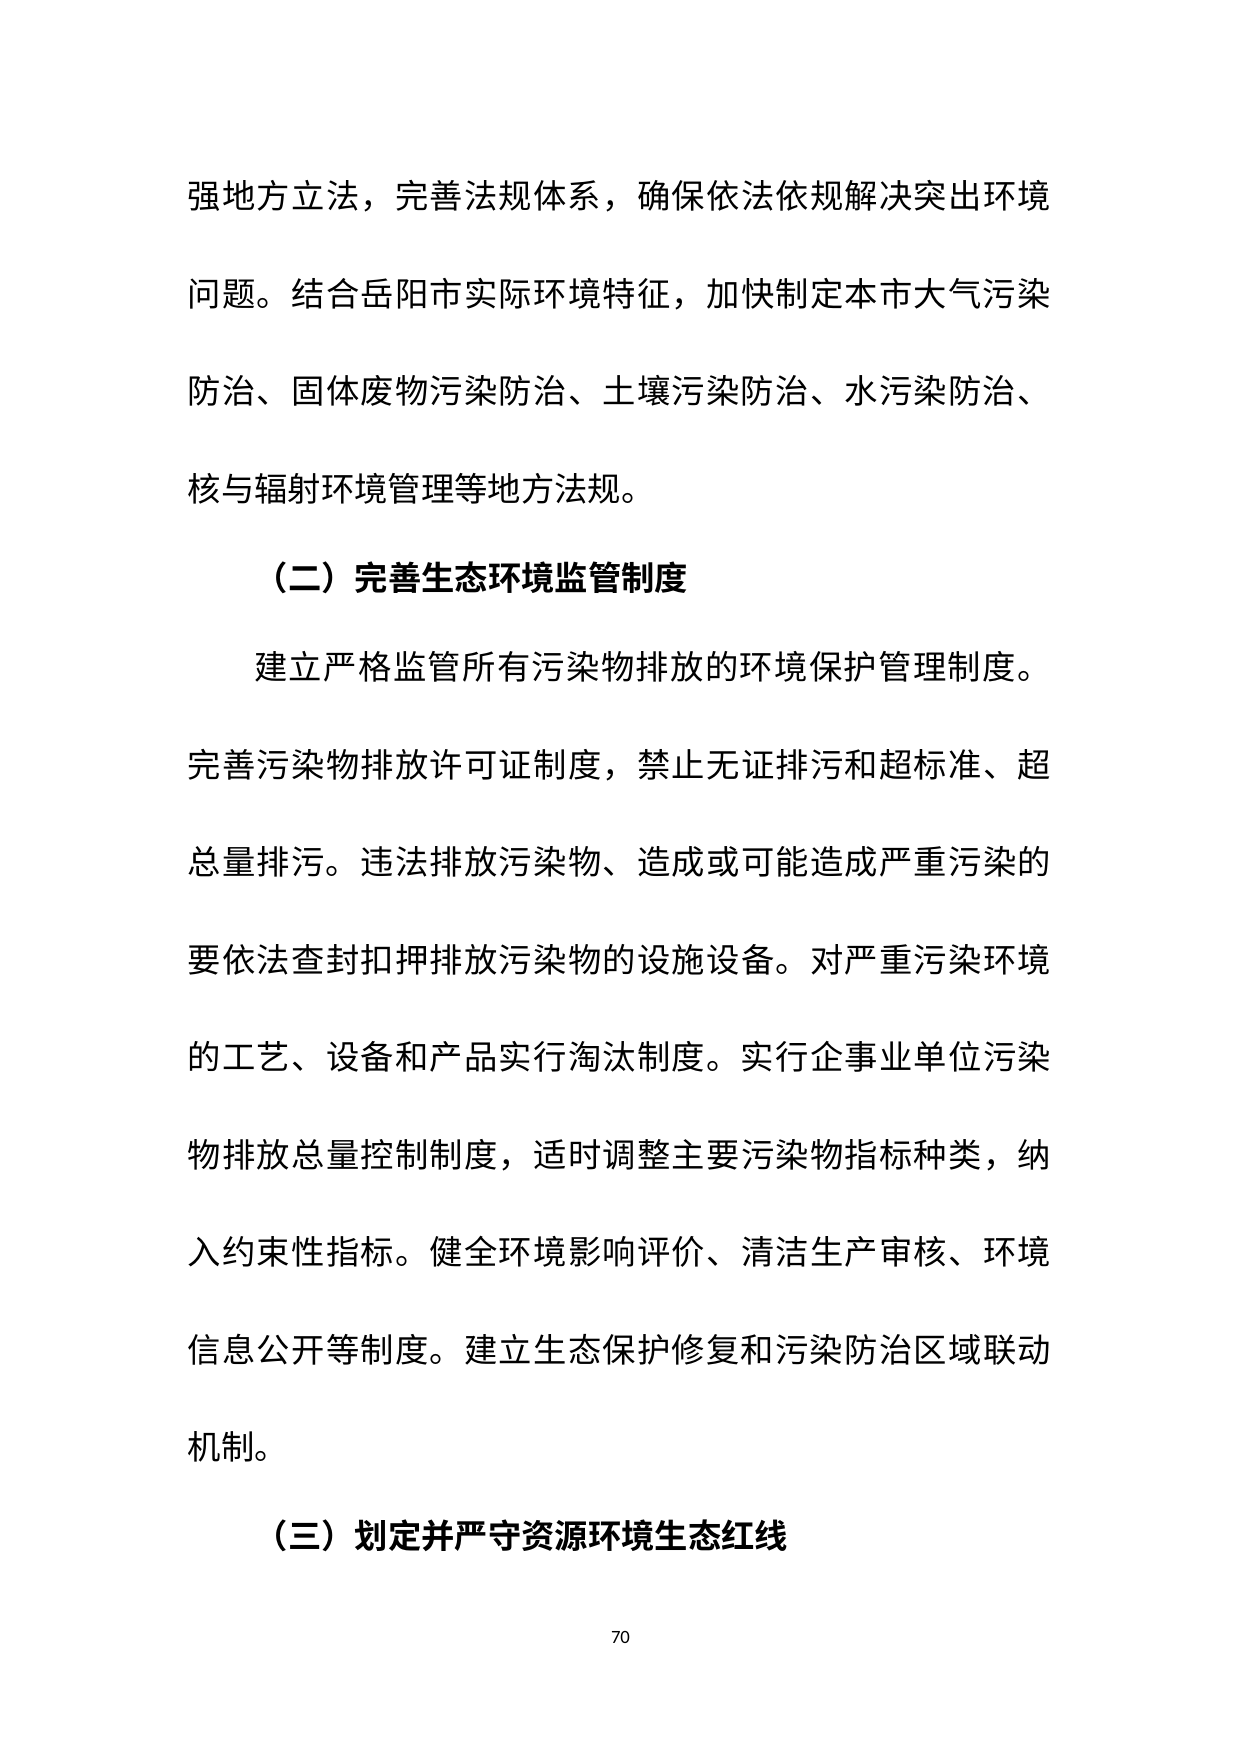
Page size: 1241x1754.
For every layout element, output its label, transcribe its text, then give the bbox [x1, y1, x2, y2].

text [187, 162, 1053, 519]
text （三）划定并严守资源环境生态红线 [187, 1502, 1053, 1567]
text （二）完善生态环境监管制度 [187, 543, 1053, 608]
text 建立严格监管所有污染物排放的环境保护管理制度。完善污染物排放许可证制度，禁止无证排污和超标准、超总量排污。违法排放污染物、造成或可能造成严重污染的，要依法查封扣押排放污染物的设施设备。对严重污染环境的工艺、设备和产品实行淘汰制度。实行企事业单位污染物排放总量控制制度，适时调整主要污染物指标种类，纳入约束性指标。健全环境影响评价、清洁生产审核、环境信息公开等制度。建立生态保护修复和污染防治区域联动机制。 [187, 633, 1053, 1478]
